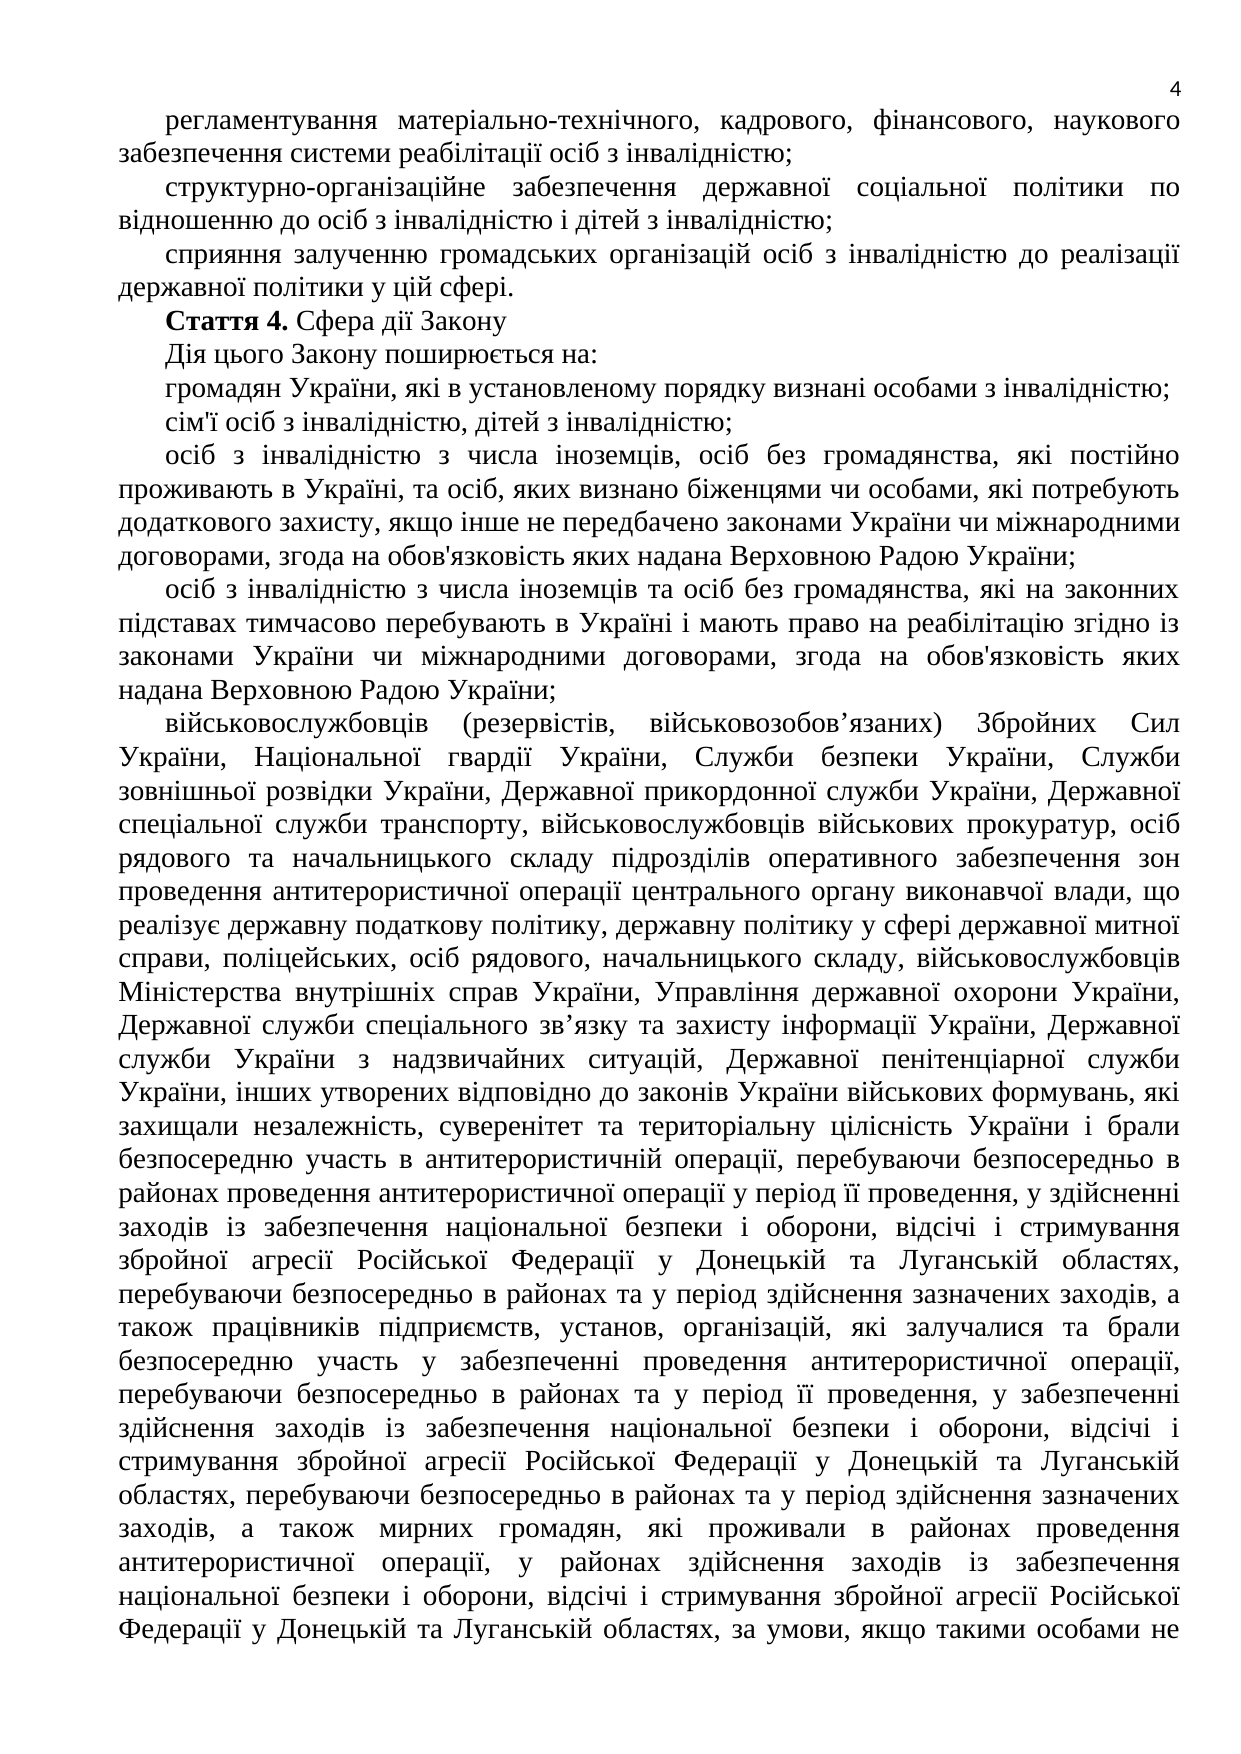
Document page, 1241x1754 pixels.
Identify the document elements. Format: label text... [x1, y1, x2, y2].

text Дія цього Закону поширюється на: [118, 337, 1181, 370]
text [118, 706, 1181, 1645]
text осіб з інвалідністю з числа іноземців та осіб без громадянства, які на законних підставах тимчасово перебувають в Україні і мають право на реабілітацію згідно із законами України чи міжнародними договорами, згода на обов'язковість яких надана Верховною Радою України; [118, 571, 1181, 706]
text громадян України, які в установленому порядку визнані особами з інвалідністю; [118, 370, 1181, 404]
text структурно-організаційне забезпечення державної соціальної політики по відношенню до осіб з інвалідністю і дітей з інвалідністю; [118, 169, 1181, 236]
text сім'ї осіб з інвалідністю, дітей з інвалідністю; [118, 404, 1181, 437]
text регламентування матеріально-технічного, кадрового, фінансового, наукового забезпечення системи реабілітації осіб з інвалідністю; [118, 102, 1181, 169]
text сприяння залученню громадських організацій осіб з інвалідністю до реалізації державної політики у цій сфері. [118, 236, 1181, 303]
text осіб з інвалідністю з числа іноземців, осіб без громадянства, які постійно проживають в Україні, та осіб, яких визнано біженцями чи особами, які потребують додаткового захисту, якщо інше не передбачено законами України чи міжнародними договорами, згода на обов'язковість яких надана Верховною Радою України; [118, 437, 1181, 571]
text Стаття 4. Сфера дії Закону [118, 303, 1181, 337]
